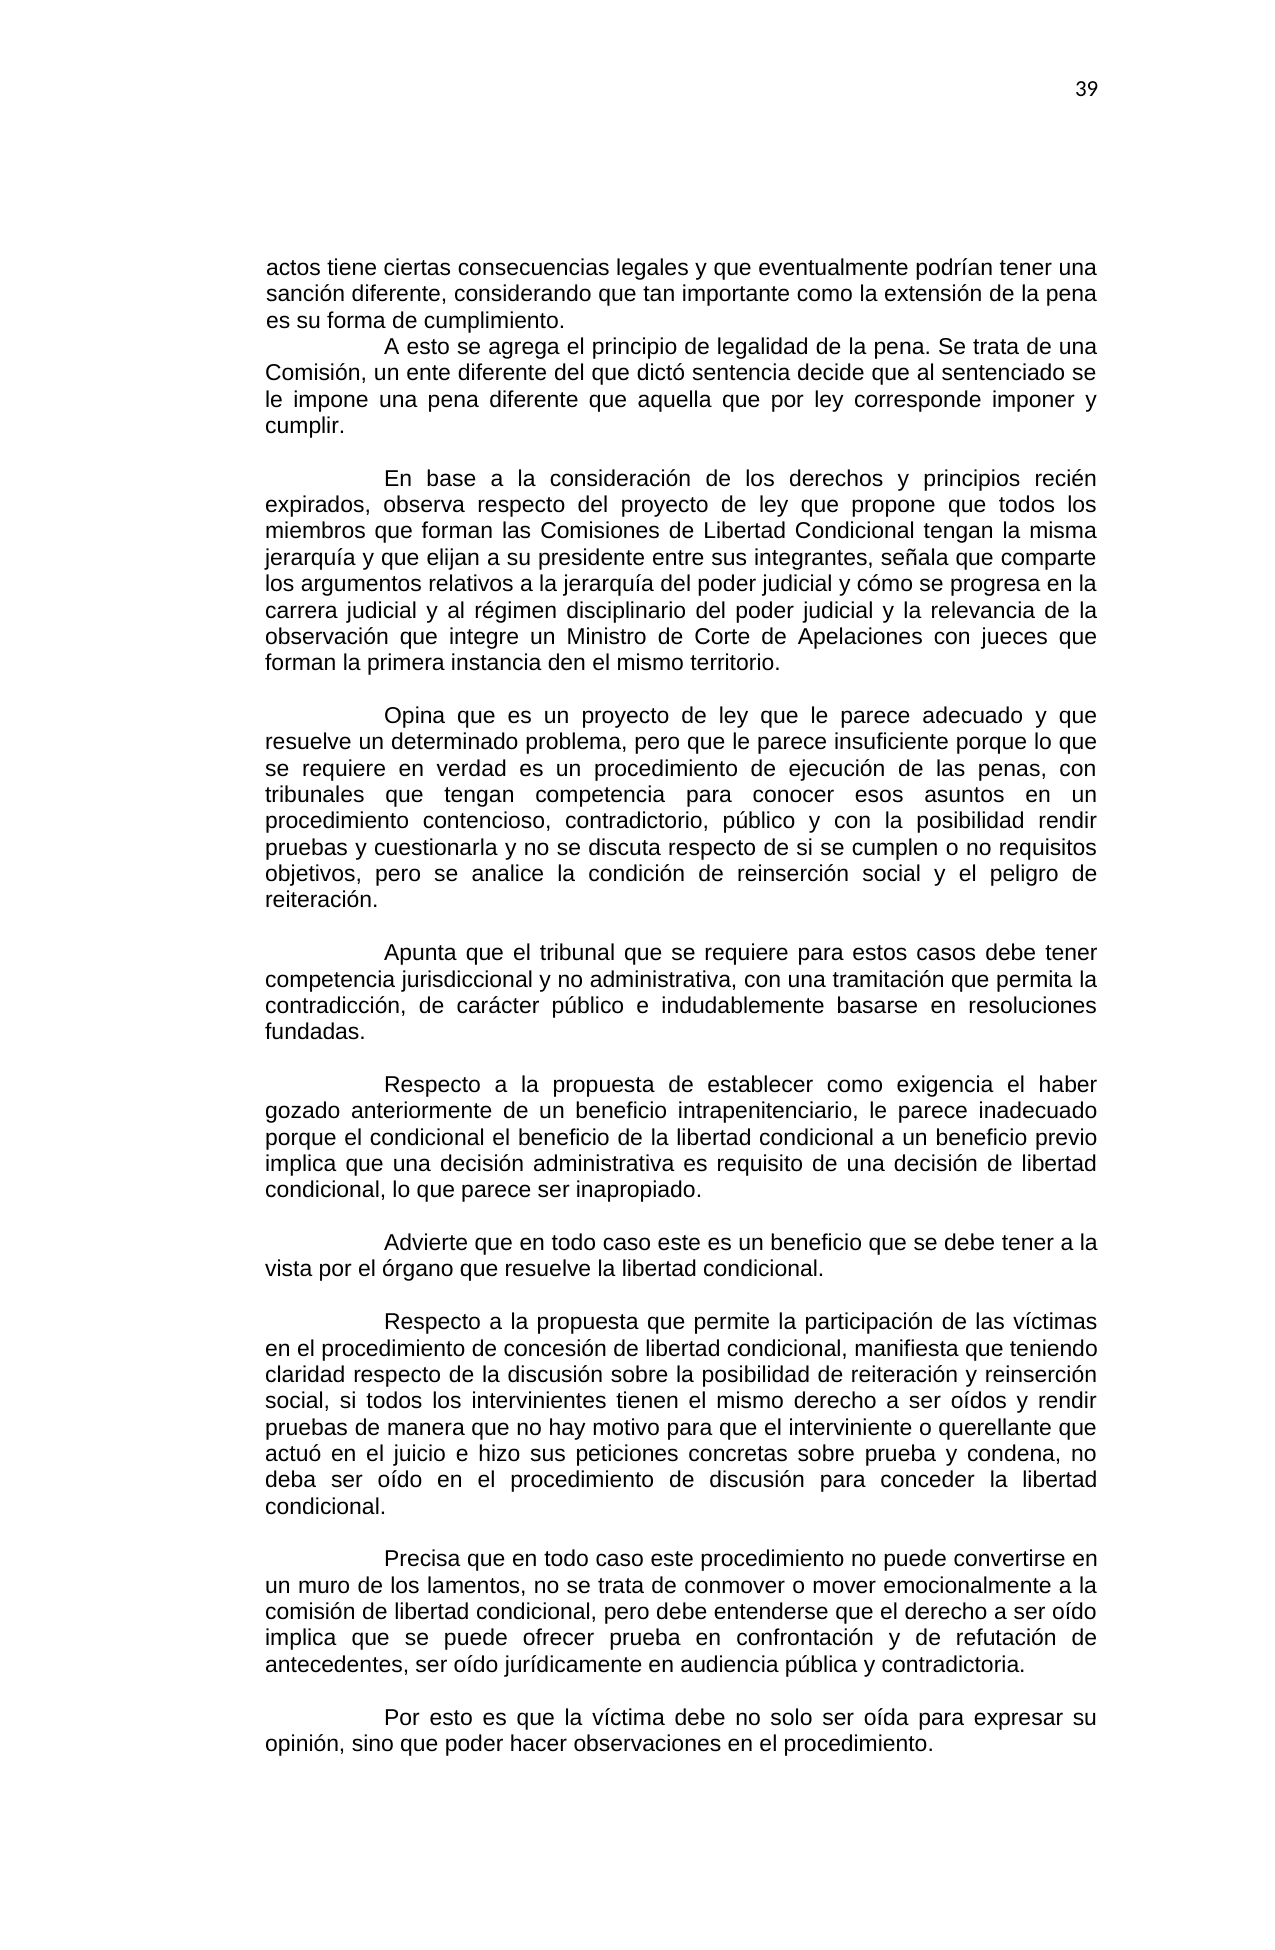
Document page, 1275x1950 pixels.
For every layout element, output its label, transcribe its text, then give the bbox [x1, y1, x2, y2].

text A esto se agrega el principio de legalidad de la pena. Se trata de una Comisión, un ente diferente del que dictó sentencia decide que al sentenciado se le impone una pena diferente que aquella que por ley corresponde imponer y cumplir. [265, 333, 1098, 438]
text Precisa que en todo caso este procedimiento no puede convertirse en un muro de los lamentos, no se trata de conmover o mover emocionalmente a la comisión de libertad condicional, pero debe entenderse que el derecho a ser oído implica que se puede ofrecer prueba en confrontación y de refutación de antecedentes, ser oído jurídicamente en audiencia pública y contradictoria. [265, 1545, 1098, 1677]
text Respecto a la propuesta que permite la participación de las víctimas en el procedimiento de concesión de libertad condicional, manifiesta que teniendo claridad respecto de la discusión sobre la posibilidad de reiteración y reinserción social, si todos los intervinientes tienen el mismo derecho a ser oídos y rendir pruebas de manera que no hay motivo para que el interviniente o querellante que actuó en el juicio e hizo sus peticiones concretas sobre prueba y condena, no deba ser oído en el procedimiento de discusión para conceder la libertad condicional. [265, 1308, 1098, 1519]
text En base a la consideración de los derechos y principios recién expirados, observa respecto del proyecto de ley que propone que todos los miembros que forman las Comisiones de Libertad Condicional tengan la misma jerarquía y que elijan a su presidente entre sus integrantes, señala que comparte los argumentos relativos a la jerarquía del poder judicial y cómo se progresa en la carrera judicial y al régimen disciplinario del poder judicial y la relevancia de la observación que integre un Ministro de Corte de Apelaciones con jueces que forman la primera instancia den el mismo territorio. [265, 465, 1098, 676]
text Respecto a la propuesta de establecer como exigencia el haber gozado anteriormente de un beneficio intrapenitenciario, le parece inadecuado porque el condicional el beneficio de la libertad condicional a un beneficio previo implica que una decisión administrativa es requisito de una decisión de libertad condicional, lo que parece ser inapropiado. [265, 1071, 1098, 1203]
text Apunta que el tribunal que se requiere para estos casos debe tener competencia jurisdiccional y no administrativa, con una tramitación que permita la contradicción, de carácter público e indudablemente basarse en resoluciones fundadas. [265, 939, 1098, 1044]
text Opina que es un proyecto de ley que le parece adecuado y que resuelve un determinado problema, pero que le parece insuficiente porque lo que se requiere en verdad es un procedimiento de ejecución de las penas, con tribunales que tengan competencia para conocer esos asuntos en un procedimiento contencioso, contradictorio, público y con la posibilidad rendir pruebas y cuestionarla y no se discuta respecto de si se cumplen o no requisitos objetivos, pero se analice la condición de reinserción social y el peligro de reiteración. [265, 702, 1098, 913]
text Advierte que en todo caso este es un beneficio que se debe tener a la vista por el órgano que resuelve la libertad condicional. [265, 1229, 1098, 1282]
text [266, 254, 1098, 333]
text Por esto es que la víctima debe no solo ser oída para expresar su opinión, sino que poder hacer observaciones en el procedimiento. [265, 1703, 1098, 1756]
